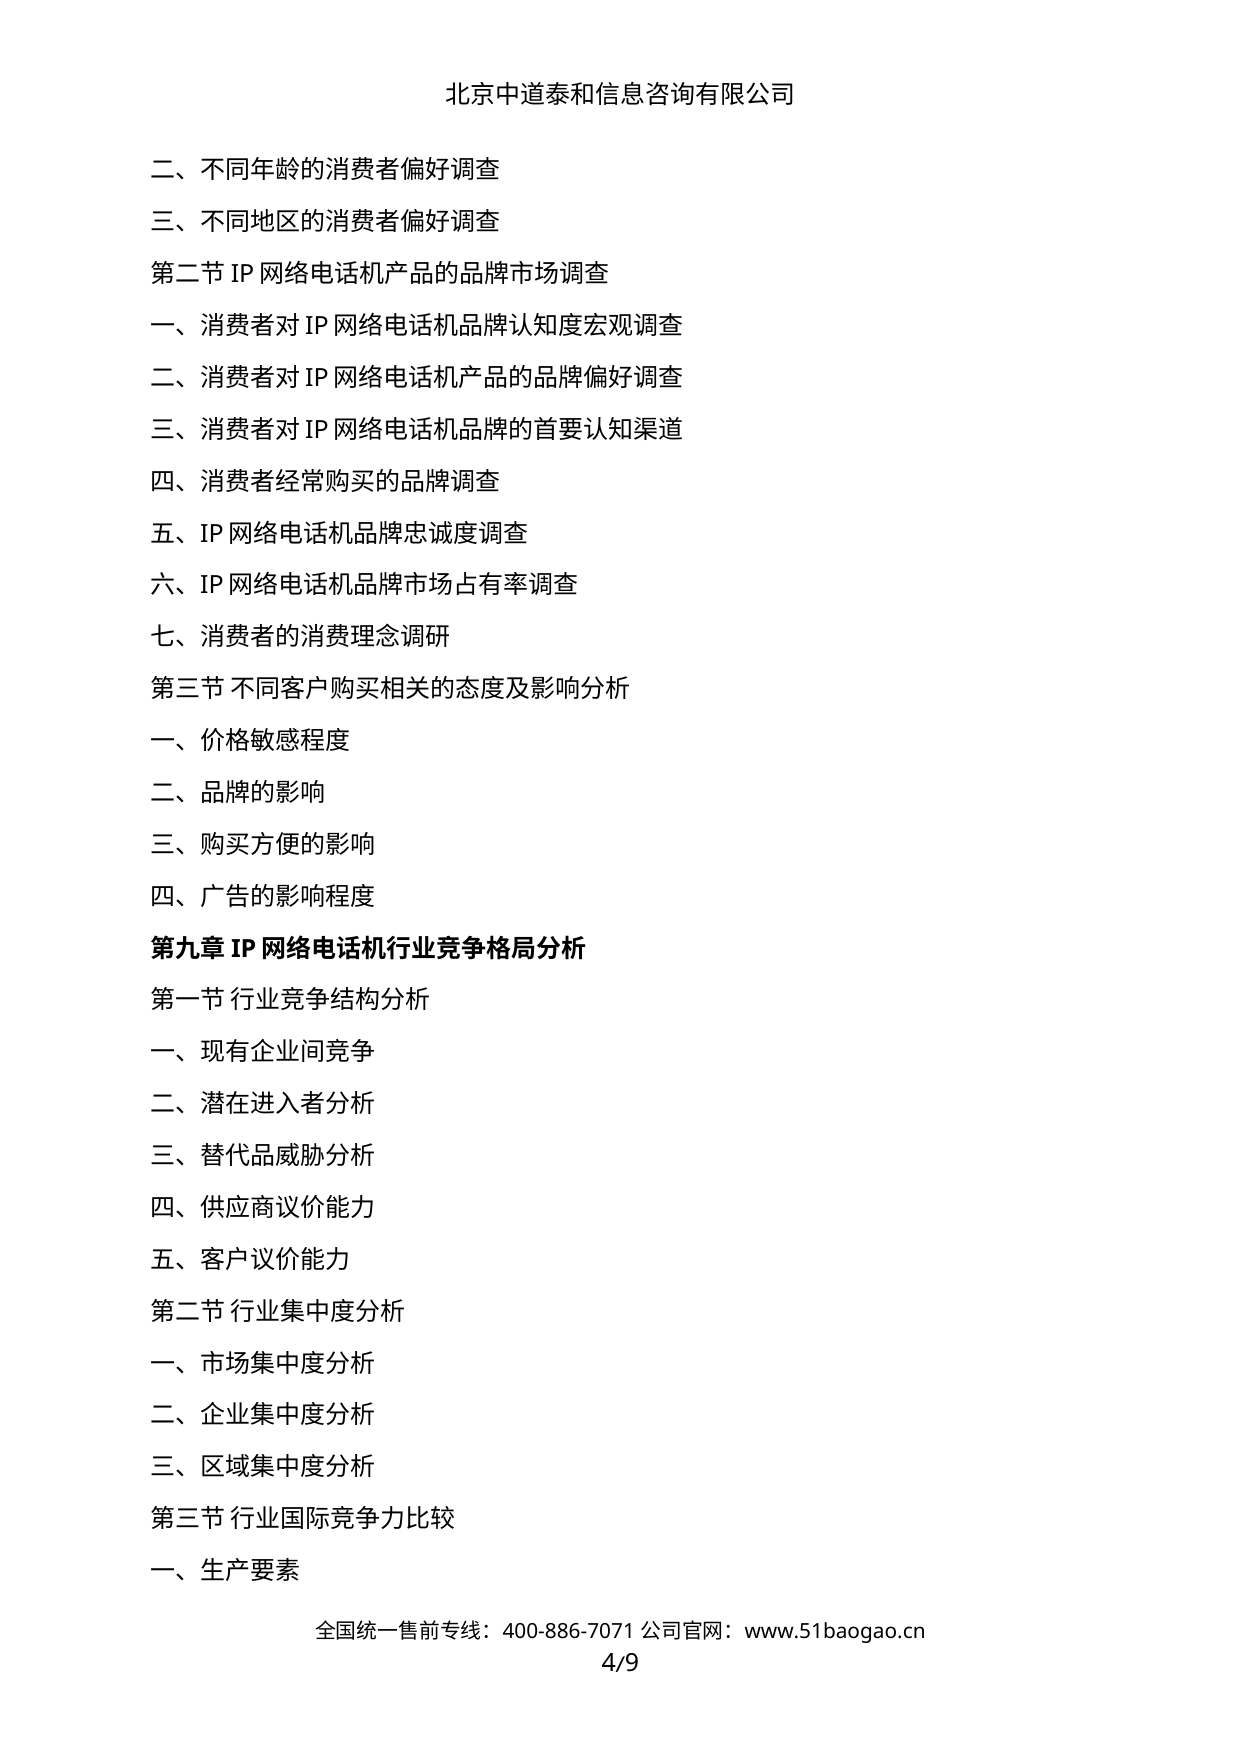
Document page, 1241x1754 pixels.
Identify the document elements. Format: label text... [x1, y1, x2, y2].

text 一、消费者对IP网络电话机品牌认知度宏观调查 [150, 306, 1090, 342]
text 四、供应商议价能力 [150, 1187, 1090, 1224]
text 二、消费者对IP网络电话机产品的品牌偏好调查 [150, 357, 1090, 394]
text 三、购买方便的影响 [150, 824, 1090, 861]
text 六、IP网络电话机品牌市场占有率调查 [150, 565, 1090, 601]
text 一、价格敏感程度 [150, 721, 1090, 757]
text 第三节 行业国际竞争力比较 [150, 1499, 1090, 1535]
text 五、IP网络电话机品牌忠诚度调查 [150, 513, 1090, 549]
text 五、客户议价能力 [150, 1239, 1090, 1276]
text 二、品牌的影响 [150, 772, 1090, 809]
text 一、市场集中度分析 [150, 1343, 1090, 1379]
text 七、消费者的消费理念调研 [150, 617, 1090, 653]
text 第二节 行业集中度分析 [150, 1291, 1090, 1327]
text 二、不同年龄的消费者偏好调查 [150, 150, 1090, 186]
text 第九章 IP网络电话机行业竞争格局分析 [150, 928, 1090, 964]
text 一、现有企业间竞争 [150, 1032, 1090, 1068]
text 三、不同地区的消费者偏好调查 [150, 202, 1090, 238]
text 一、生产要素 [150, 1551, 1090, 1587]
text 四、消费者经常购买的品牌调查 [150, 461, 1090, 497]
text 三、消费者对IP网络电话机品牌的首要认知渠道 [150, 409, 1090, 446]
text 第一节 行业竞争结构分析 [150, 980, 1090, 1016]
text 三、替代品威胁分析 [150, 1136, 1090, 1172]
text 二、企业集中度分析 [150, 1395, 1090, 1431]
text 四、广告的影响程度 [150, 876, 1090, 912]
text 二、潜在进入者分析 [150, 1084, 1090, 1120]
text 第二节 IP网络电话机产品的品牌市场调查 [150, 254, 1090, 290]
text 第三节 不同客户购买相关的态度及影响分析 [150, 669, 1090, 705]
text 三、区域集中度分析 [150, 1447, 1090, 1483]
